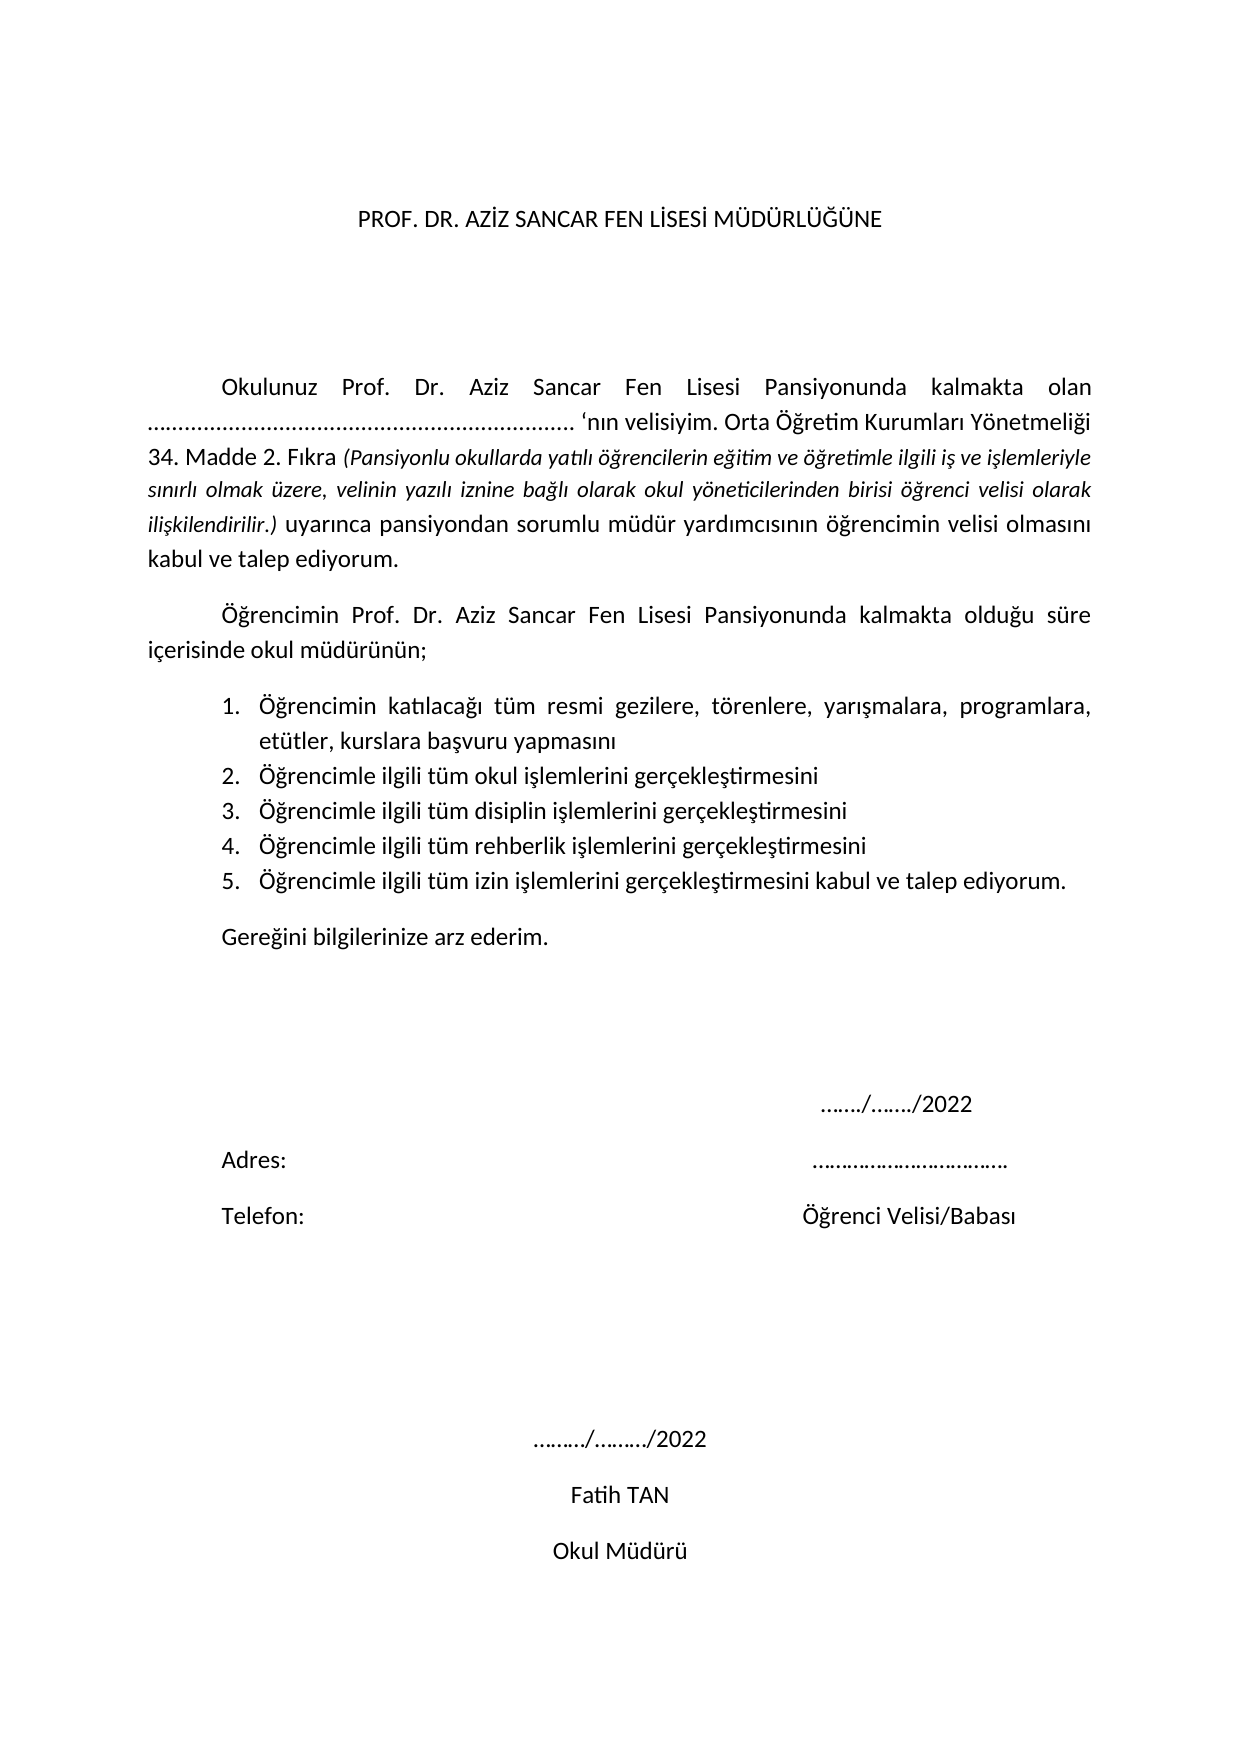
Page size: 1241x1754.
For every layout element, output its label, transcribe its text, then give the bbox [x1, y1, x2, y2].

list Öğrencimin katılacağı tüm resmi gezilere, törenlere, yarışmalara, programlara, etütler, kurslara başvuru yapmasını [221, 690, 1093, 755]
text Okul Müdürü [148, 1535, 1093, 1565]
text ………/………/2022 [148, 1423, 1093, 1454]
list Öğrencimle ilgili tüm izin işlemlerini gerçekleştirmesini kabul ve talep ediyorum. [221, 865, 1093, 895]
list Öğrencimle ilgili tüm okul işlemlerini gerçekleştirmesini [221, 760, 1093, 790]
text Telefon: Öğrenci Velisi/Babası [221, 1200, 1093, 1230]
text Öğrencimin Prof. Dr. Aziz Sancar Fen Lisesi Pansiyonunda kalmakta olduğu süre içerisinde okul müdürünün; [148, 599, 1093, 664]
list Öğrencimle ilgili tüm rehberlik işlemlerini gerçekleştirmesini [221, 830, 1093, 860]
text Okulunuz Prof. Dr. Aziz Sancar Fen Lisesi Pansiyonunda kalmakta olan …................................................................. ‘nın velisiyim. Orta Öğretim Kurumları Yönetmeliği 34. Madde 2. Fıkra (Pansiyonlu okullarda yatılı öğrencilerin eğitim ve öğretimle ilgili iş ve işlemleriyle sınırlı olmak üzere, velinin yazılı iznine bağlı olarak okul yöneticilerinden birisi öğrenci velisi olarak ilişkilendirilir.) uyarınca pansiyondan sorumlu müdür yardımcısının öğrencimin velisi olmasını kabul ve talep ediyorum. [148, 371, 1093, 574]
text Adres: ……………………………. [221, 1144, 1093, 1174]
list Öğrencimle ilgili tüm disiplin işlemlerini gerçekleştirmesini [221, 795, 1093, 825]
text PROF. DR. AZİZ SANCAR FEN LİSESİ MÜDÜRLÜĞÜNE [148, 203, 1093, 234]
text Gereğini bilgilerinize arz ederim. [221, 921, 1093, 951]
text ……./……./2022 [221, 1088, 1093, 1119]
text Fatih TAN [148, 1479, 1093, 1509]
